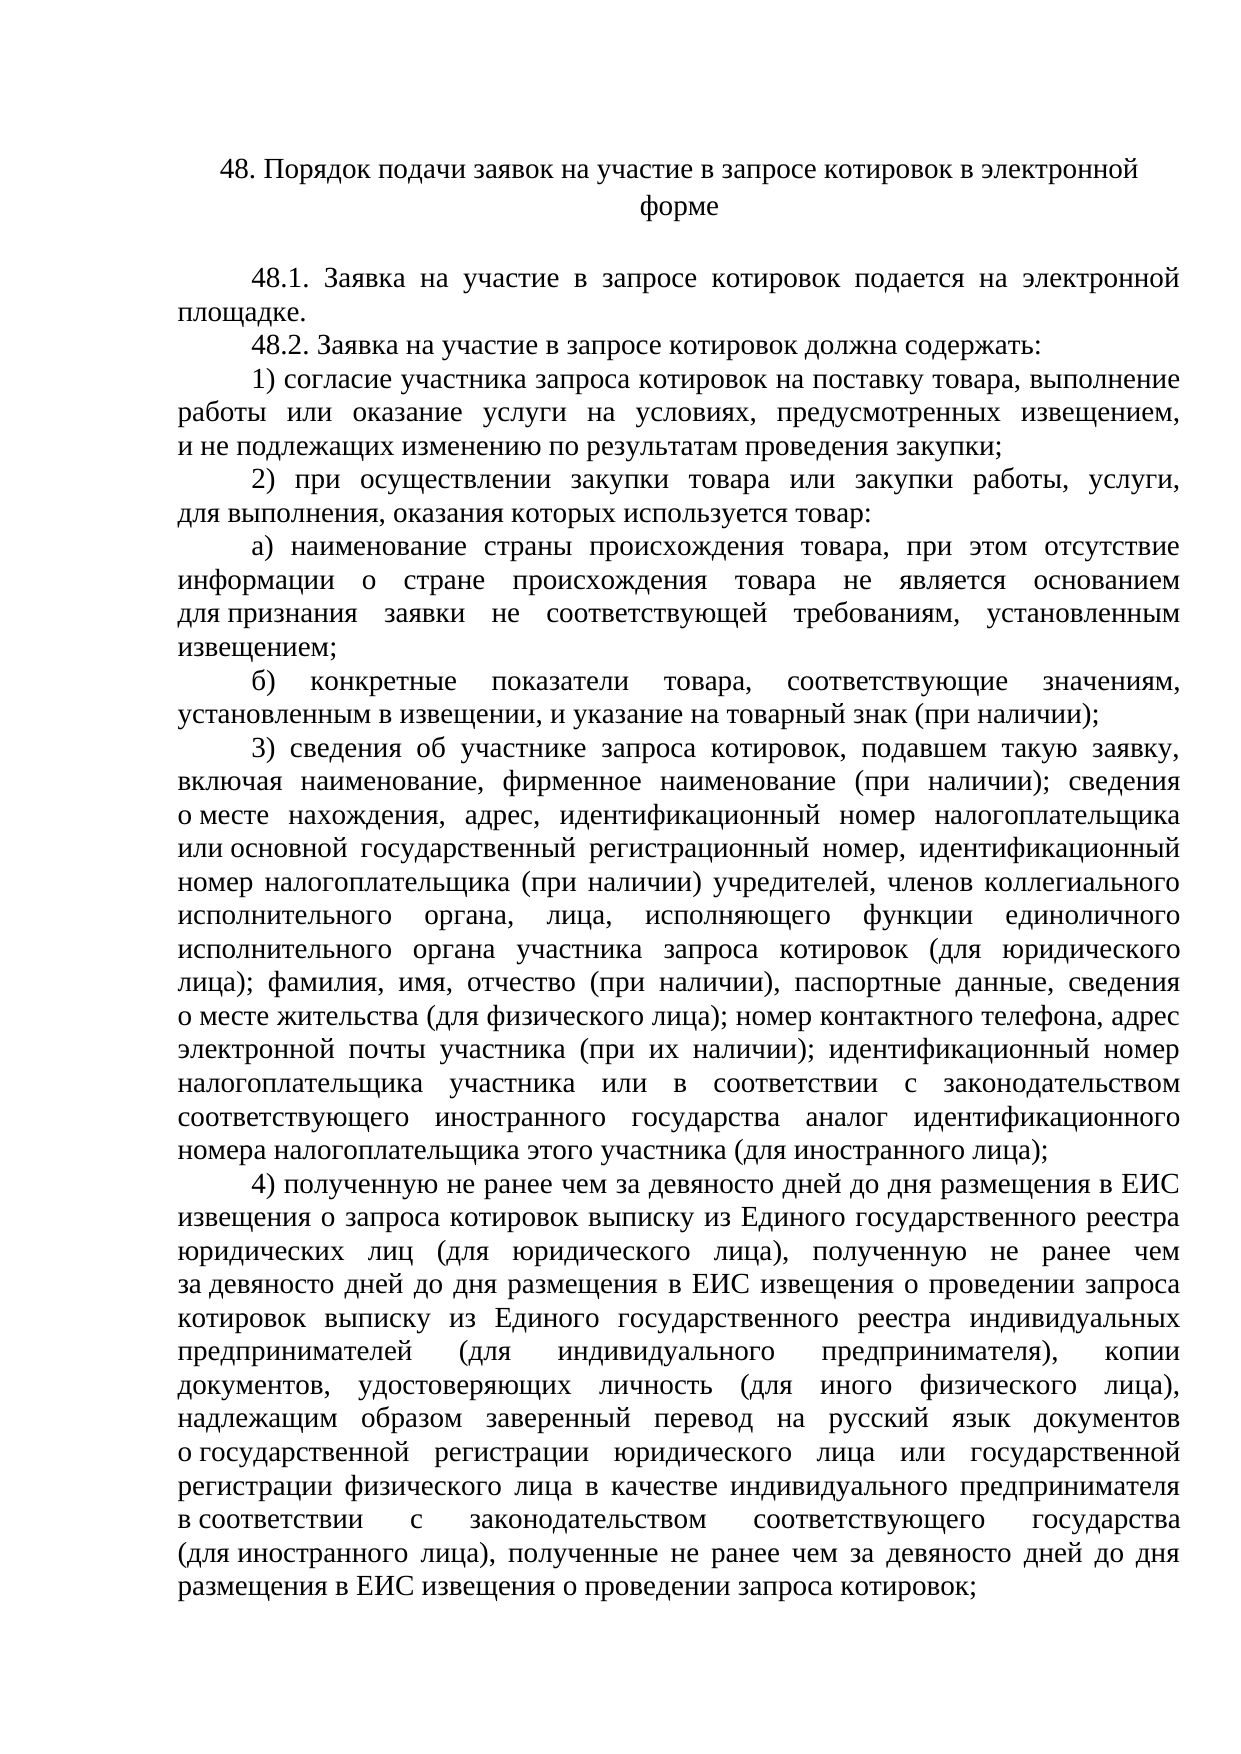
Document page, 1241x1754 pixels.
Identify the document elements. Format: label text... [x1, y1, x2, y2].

text 48.2. Заявка на участие в запросе котировок должна содержать: [177, 327, 1181, 361]
text б) конкретные показатели товара, соответствующие значениям, установленным в извещении, и указание на товарный знак (при наличии); [177, 663, 1181, 730]
subtitle 48. Порядок подачи заявок на участие в запросе котировок в электронной форме [177, 152, 1181, 221]
text 3) сведения об участнике запроса котировок, подавшем такую заявку, включая наименование, фирменное наименование (при наличии); сведения о месте нахождения, адрес, идентификационный номер налогоплательщика или основной государственный регистрационный номер, идентификационный номер налогоплательщика (при наличии) учредителей, членов коллегиального исполнительного органа, лица, исполняющего функции единоличного исполнительного органа участника запроса котировок (для юридического лица); фамилия, имя, отчество (при наличии), паспортные данные, сведения о месте жительства (для физического лица); номер контактного телефона, адрес электронной почты участника (при их наличии); идентификационный номер налогоплательщика участника или в соответствии с законодательством соответствующего иностранного государства аналог идентификационного номера налогоплательщика этого участника (для иностранного лица); [177, 730, 1181, 1166]
text 4) полученную не ранее чем за девяносто дней до дня размещения в ЕИС извещения о запроса котировок выписку из Единого государственного реестра юридических лиц (для юридического лица), полученную не ранее чем за девяносто дней до дня размещения в ЕИС извещения о проведении запроса котировок выписку из Единого государственного реестра индивидуальных предпринимателей (для индивидуального предпринимателя), копии документов, удостоверяющих личность (для иного физического лица), надлежащим образом заверенный перевод на русский язык документов о государственной регистрации юридического лица или государственной регистрации физического лица в качестве индивидуального предпринимателя в соответствии с законодательством соответствующего государства (для иностранного лица), полученные не ранее чем за девяносто дней до дня размещения в ЕИС извещения о проведении запроса котировок; [177, 1166, 1181, 1602]
text 2) при осуществлении закупки товара или закупки работы, услуги, для выполнения, оказания которых используется товар: [177, 461, 1181, 528]
text 48.1. Заявка на участие в запросе котировок подается на электронной площадке. [177, 260, 1181, 327]
text а) наименование страны происхождения товара, при этом отсутствие информации о стране происхождения товара не является основанием для признания заявки не соответствующей требованиям, установленным извещением; [177, 528, 1181, 663]
text 1) согласие участника запроса котировок на поставку товара, выполнение работы или оказание услуги на условиях, предусмотренных извещением, и не подлежащих изменению по результатам проведения закупки; [177, 361, 1181, 461]
